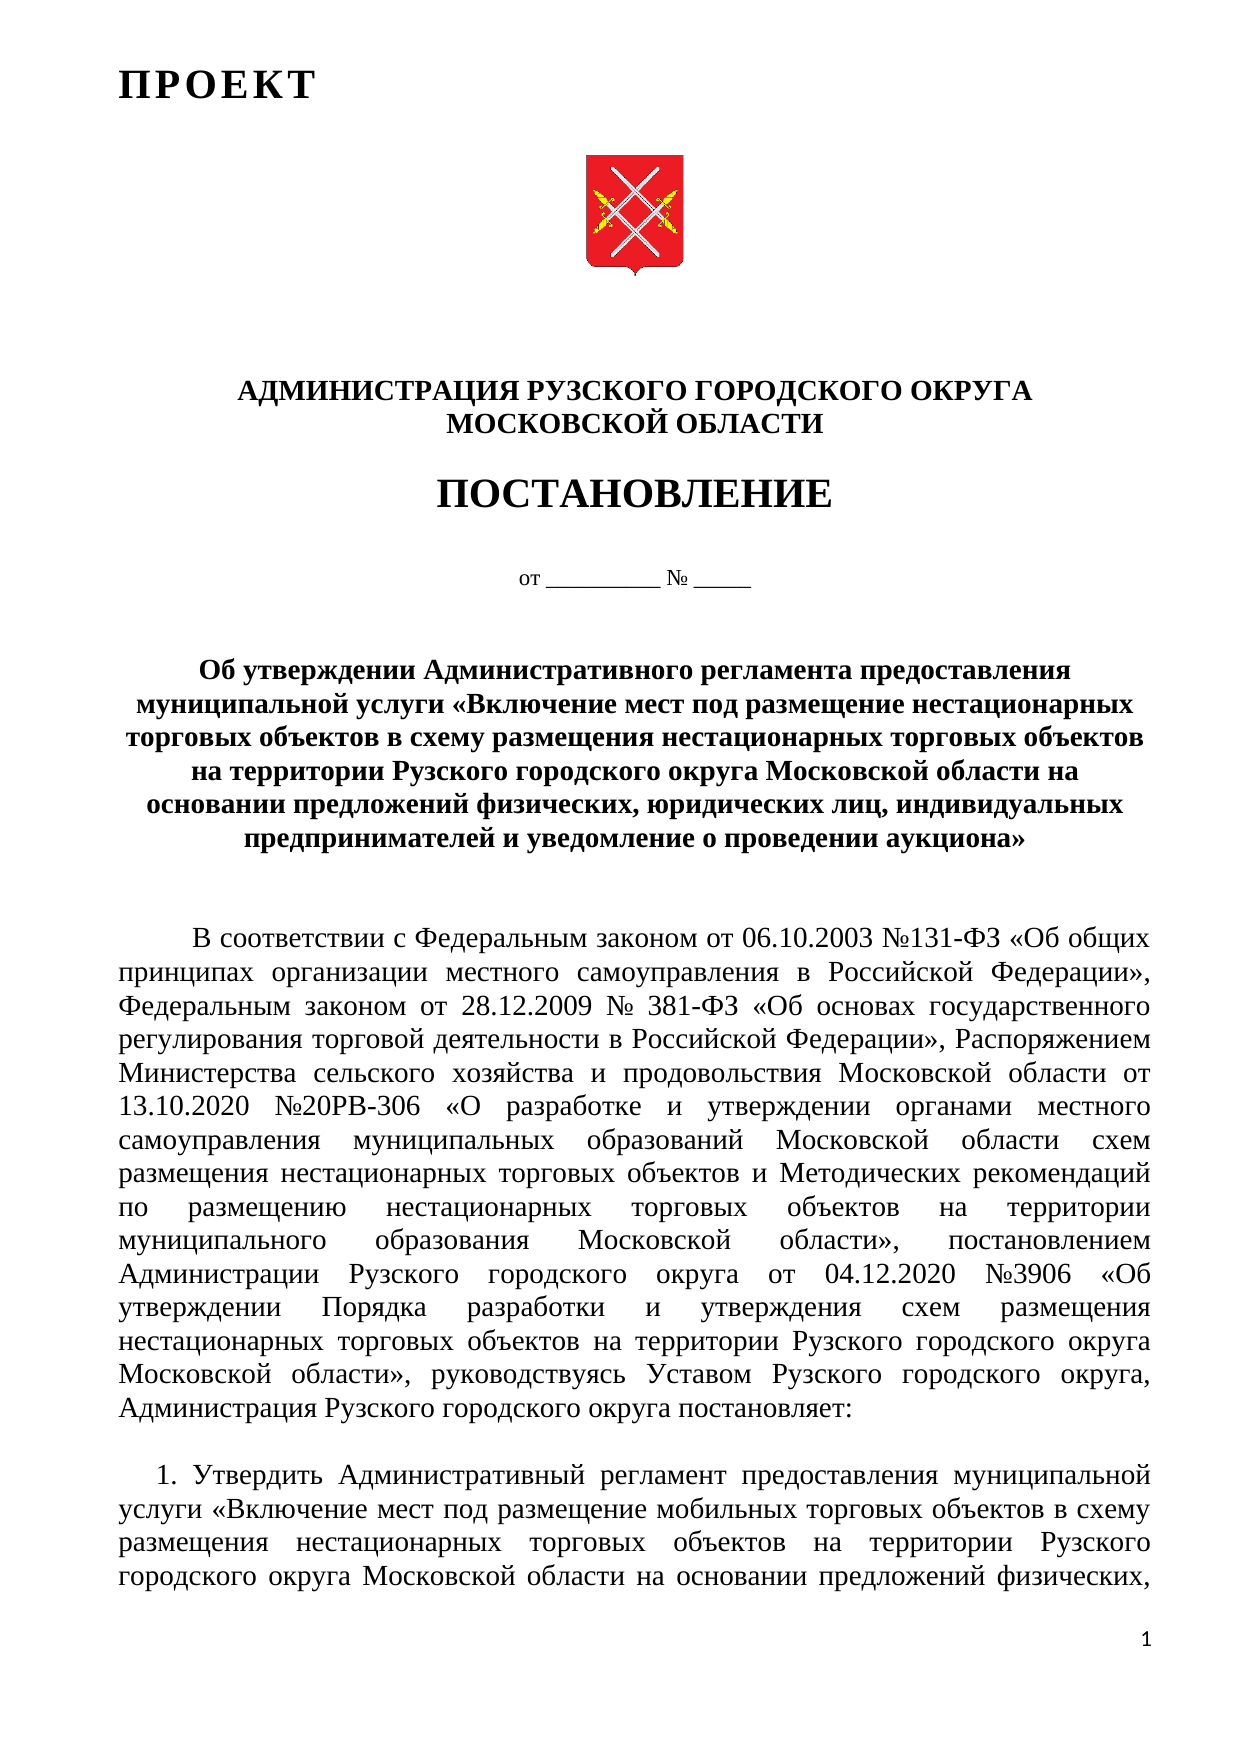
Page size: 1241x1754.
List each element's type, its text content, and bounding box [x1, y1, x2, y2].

text ПОСТАНОВЛЕНИЕ [118, 468, 1152, 516]
text МОСКОВСКОЙ ОБЛАСТИ [118, 406, 1152, 440]
text В соответствии с Федеральным законом от 06.10.2003 №131-ФЗ «Об общих принципах организации местного самоуправления в Российской Федерации», Федеральным законом от 28.12.2009 № 381-ФЗ «Об основах государственного регулирования торговой деятельности в Российской Федерации», Распоряжением Министерства сельского хозяйства и продовольствия Московской области от 13.10.2020 №20РВ-306 «О разработке и утверждении органами местного самоуправления муниципальных образований Московской области схем размещения нестационарных торговых объектов и Методических рекомендаций по размещению нестационарных торговых объектов на территории муниципального образования Московской области», постановлением Администрации Рузского городского округа от 04.12.2020 №3906 «Об утверждении Порядка разработки и утверждения схем размещения нестационарных торговых объектов на территории Рузского городского округа Московской области», руководствуясь Уставом Рузского городского округа, Администрация Рузского городского округа постановляет: [118, 921, 1152, 1424]
picture [586, 155, 684, 277]
text ПРОЕКТ [118, 59, 1152, 107]
text Об утверждении Административного регламента предоставления муниципальной услуги «Включение мест под размещение нестационарных торговых объектов в схему размещения нестационарных торговых объектов на территории Рузского городского округа Московской области на основании предложений физических, юридических лиц, индивидуальных предпринимателей и уведомление о проведении аукциона» [118, 652, 1152, 853]
text от __________ № _____ [118, 564, 1152, 591]
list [118, 1457, 1152, 1591]
text АДМИНИСТРАЦИЯ РУЗСКОГО ГОРОДСКОГО ОКРУГА [118, 373, 1152, 406]
